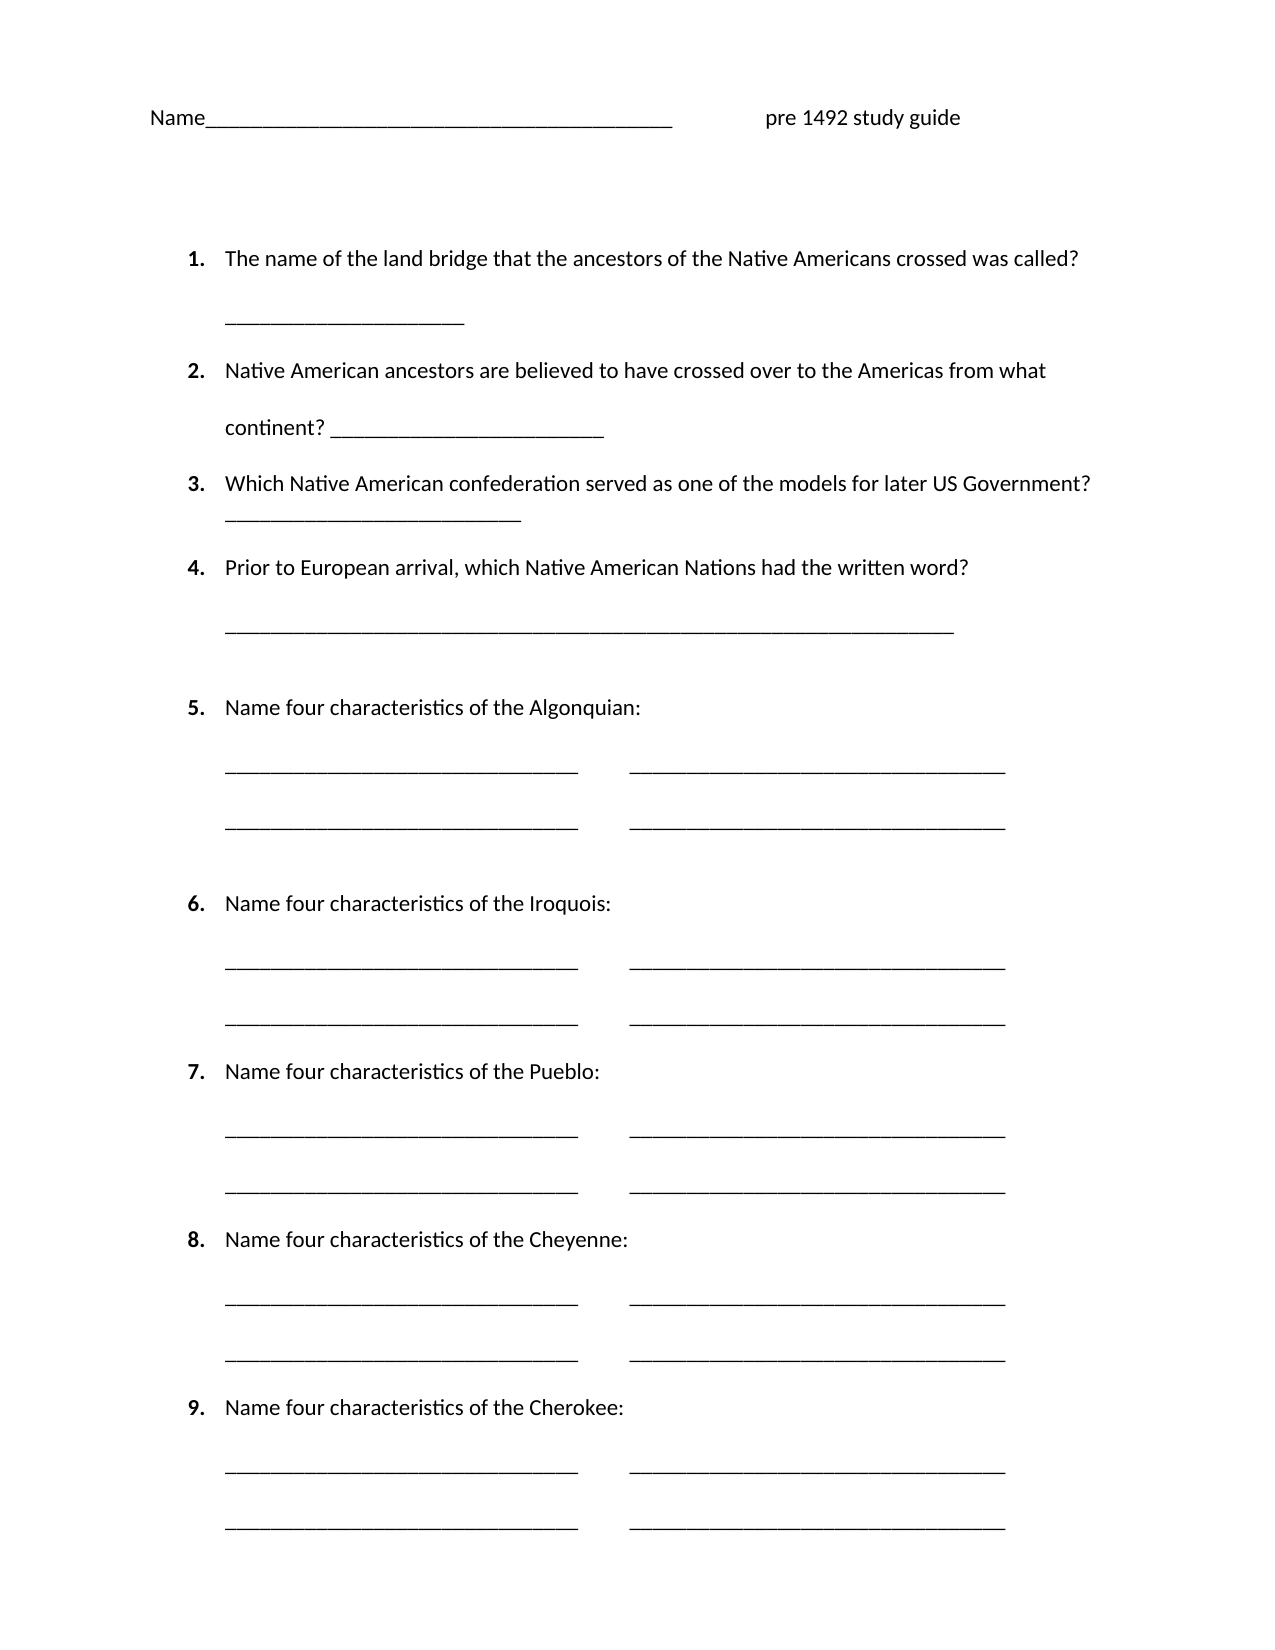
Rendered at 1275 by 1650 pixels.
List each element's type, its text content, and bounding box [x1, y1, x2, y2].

text Name_________________________________________ pre 1492 study guide [150, 103, 1125, 131]
list Native American ancestors are believed to have crossed over to the Americas from what continent? ________________________ [187, 357, 1125, 441]
list Name four characteristics of the Algonquian: [187, 693, 1125, 721]
text _______________________________ _________________________________ [225, 805, 1125, 833]
text _______________________________ _________________________________ [225, 945, 1125, 973]
list Name four characteristics of the Cherokee: [187, 1393, 1125, 1421]
text _______________________________ _________________________________ [225, 1001, 1125, 1029]
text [225, 1449, 1125, 1477]
text _______________________________ _________________________________ [225, 1337, 1125, 1365]
text _______________________________ _________________________________ [225, 1113, 1125, 1141]
list The name of the land bridge that the ancestors of the Native Americans crossed was called? _____________________ [187, 244, 1125, 329]
list Name four characteristics of the Pueblo: [187, 1057, 1125, 1085]
list Which Native American confederation served as one of the models for later US Government? __________________________ [187, 469, 1125, 525]
text ________________________________________________________________ [225, 609, 1125, 637]
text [225, 1506, 1125, 1533]
list Name four characteristics of the Cheyenne: [187, 1225, 1125, 1253]
list Prior to European arrival, which Native American Nations had the written word? [187, 553, 1125, 581]
text _______________________________ _________________________________ [225, 749, 1125, 777]
list Name four characteristics of the Iroquois: [187, 889, 1125, 917]
text _______________________________ _________________________________ [225, 1281, 1125, 1309]
text _______________________________ _________________________________ [225, 1169, 1125, 1197]
